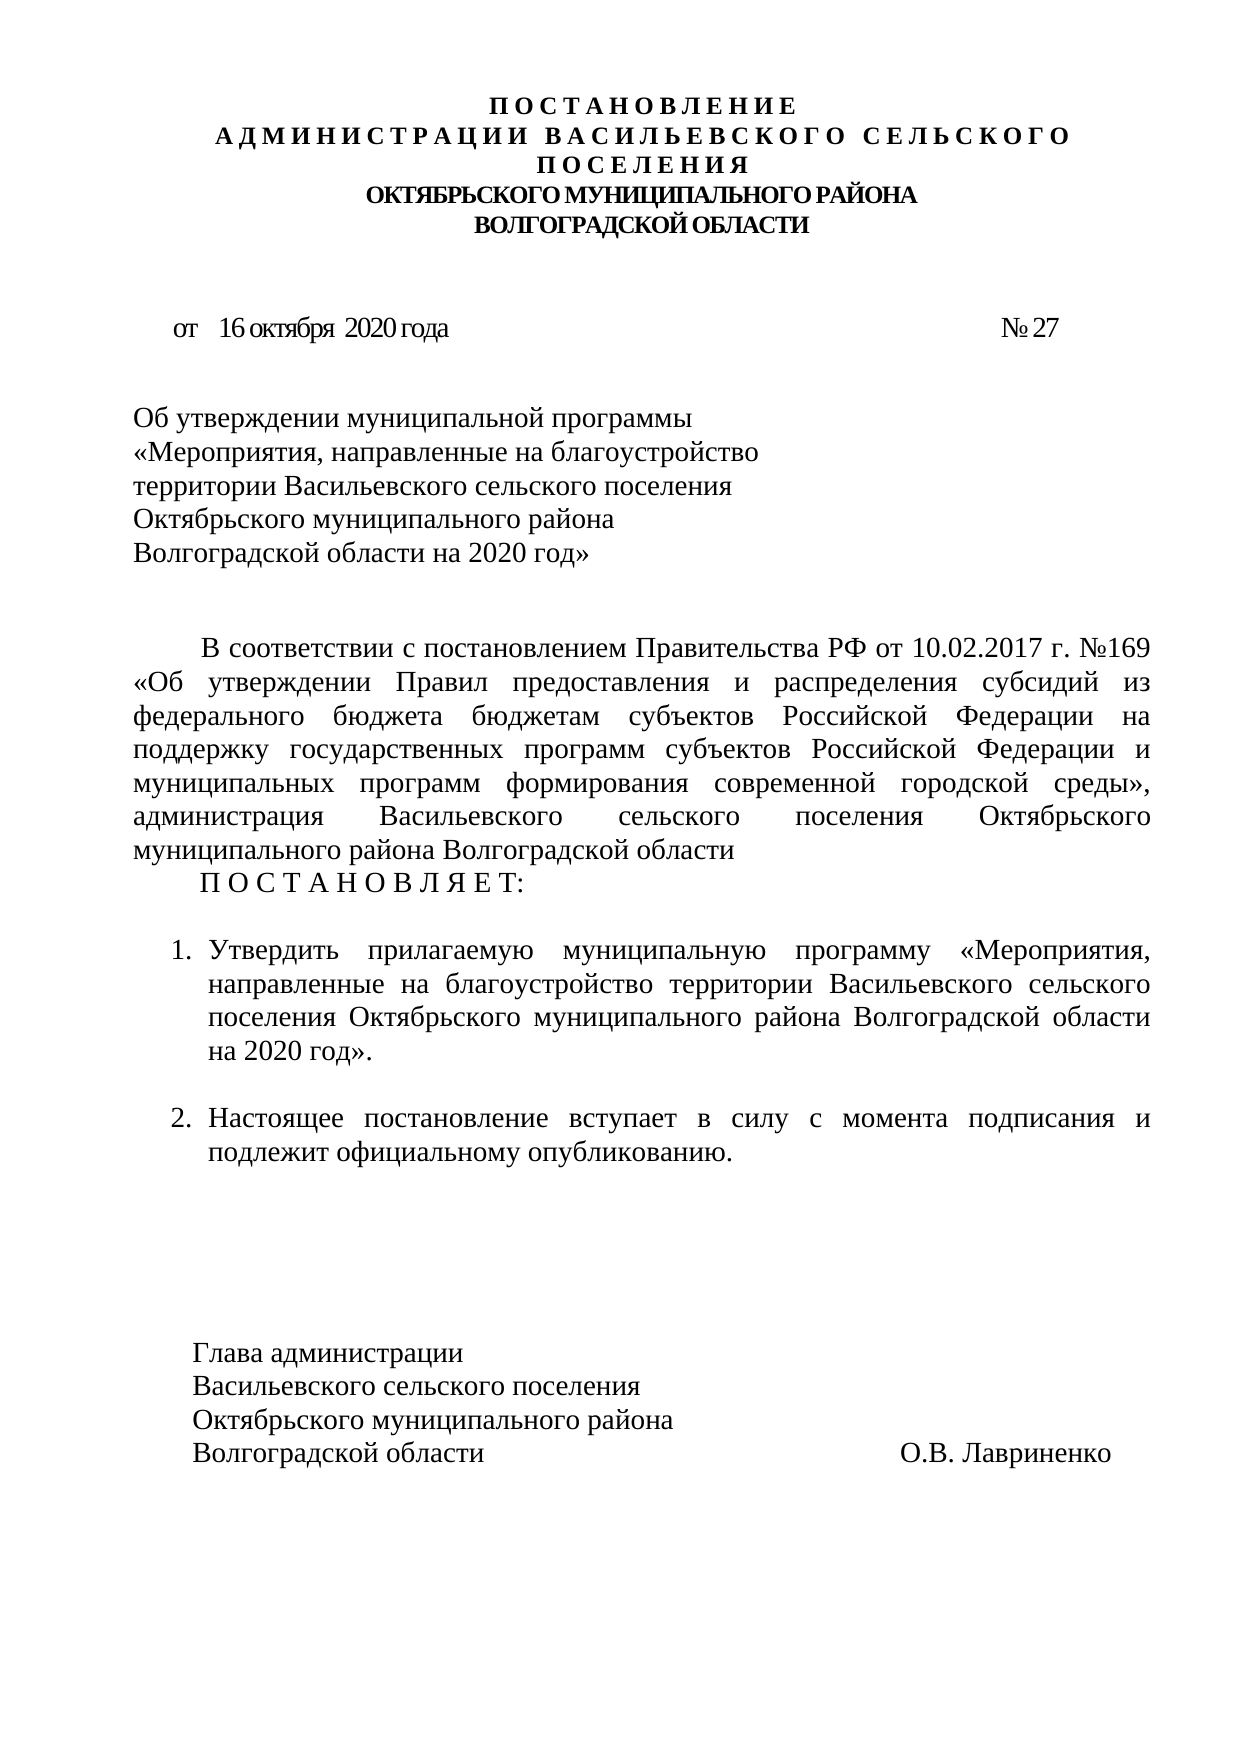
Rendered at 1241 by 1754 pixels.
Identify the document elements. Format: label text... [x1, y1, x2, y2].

subtitle от 16 октября 2020 года № 27 [133, 285, 1154, 343]
text П О С Т А Н О В Л Я Е Т: [133, 865, 1152, 899]
text Волгоградской области на 2020 год» [133, 535, 1152, 568]
text ОКТЯБРЬСКОГО МУНИЦИПАЛЬНОГО РАЙОНА [133, 180, 1152, 209]
text ВОЛГОГРАДСКОЙ ОБЛАСТИ [133, 210, 1152, 239]
text «Мероприятия, направленные на благоустройство [133, 434, 1152, 468]
text Октябрьского муниципального района [133, 1402, 1152, 1436]
text Об утверждении муниципальной программы [133, 401, 1152, 434]
text Волгоградской области О.В. Лавриненко [133, 1436, 1152, 1469]
list Утвердить прилагаемую муниципальную программу «Мероприятия, направленные на благоустройство территории Васильевского сельского поселения Октябрьского муниципального района Волгоградской области на 2020 год». [170, 932, 1152, 1067]
text АДМИНИСТРАЦИИ ВАСИЛЬЕВСКОГО СЕЛЬСКОГО ПОСЕЛЕНИЯ [133, 121, 1152, 178]
text Октябрьского муниципального района [133, 501, 1152, 535]
text Глава администрации [133, 1335, 1152, 1368]
text ПОСТАНОВЛЕНИЕ [133, 91, 1152, 119]
text территории Васильевского сельского поселения [133, 468, 1152, 501]
text Васильевского сельского поселения [133, 1368, 1152, 1402]
list Настоящее постановление вступает в силу с момента подписания и подлежит официальному опубликованию. [170, 1100, 1152, 1167]
text В соответствии с постановлением Правительства РФ от 10.02.2017 г. №169 «Об утверждении Правил предоставления и распределения субсидий из федерального бюджета бюджетам субъектов Российской Федерации на поддержку государственных программ субъектов Российской Федерации и муниципальных программ формирования современной городской среды», администрация Васильевского сельского поселения Октябрьского муниципального района Волгоградской области [133, 631, 1152, 865]
